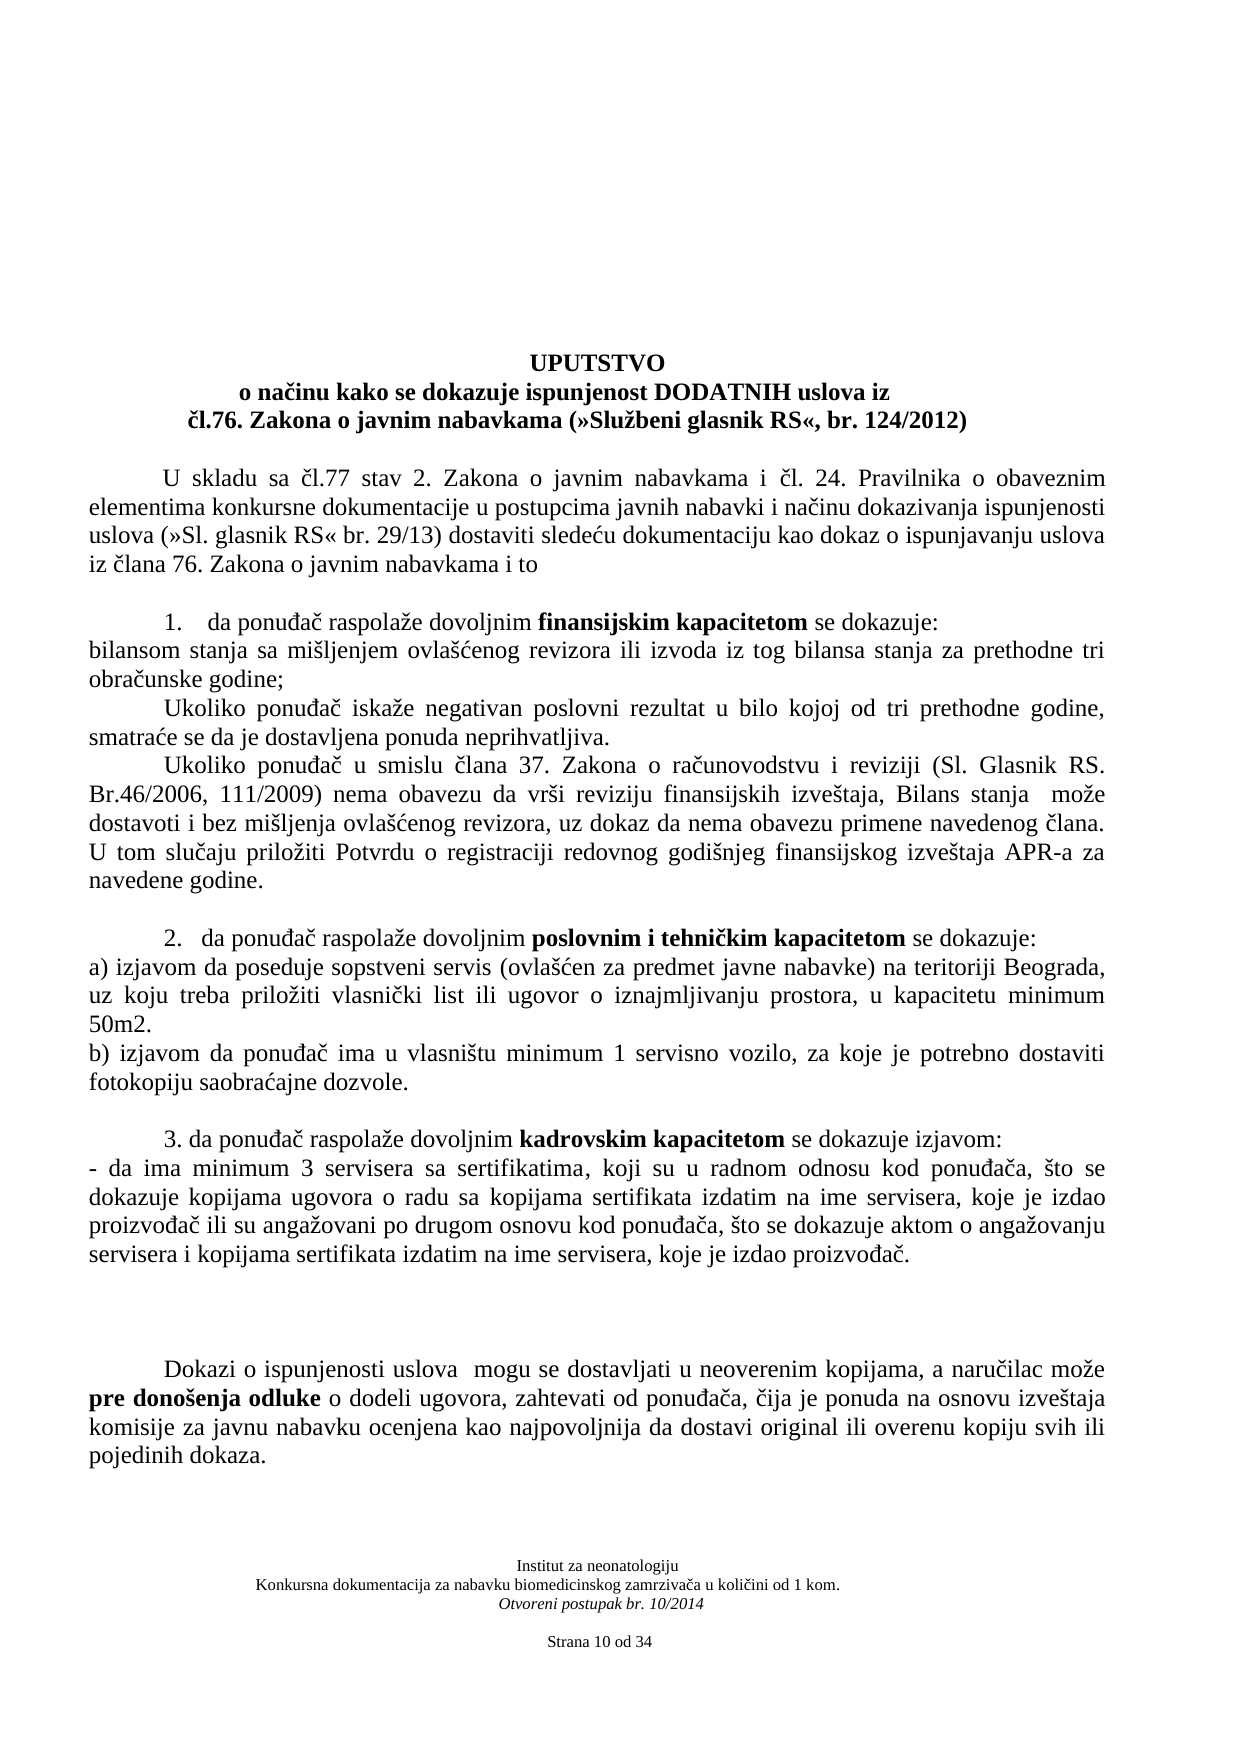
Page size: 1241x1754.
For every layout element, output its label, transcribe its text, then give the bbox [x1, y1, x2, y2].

text čl.76. Zakona o javnim nabavkama (»Službeni glasnik RS«, br. 124/2012) [89, 406, 1106, 434]
list da ponuđač raspolaže dovoljnim finansijskim kapacitetom se dokazuje: [164, 607, 1106, 636]
text U skladu sa čl.77 stav 2. Zakona o javnim nabavkama i čl. 24. Pravilnika o obaveznim elementima konkursne dokumentacije u postupcima javnih nabavki i načinu dokazivanja ispunjenosti uslova (»Sl. glasnik RS« br. 29/13) dostaviti sledeću dokumentaciju kao dokaz o ispunjavanju uslova iz člana 76. Zakona o javnim nabavkama i to [89, 463, 1106, 578]
text Ukoliko ponuđač u smislu člana 37. Zakona o računovodstvu i reviziji (Sl. Glasnik RS. Br.46/2006, 111/2009) nema obavezu da vrši reviziju finansijskih izveštaja, Bilans stanja može dostavoti i bez mišljenja ovlašćenog revizora, uz dokaz da nema obavezu primene navedenog člana. U tom slučaju priložiti Potvrdu o registraciji redovnog godišnjeg finansijskog izveštaja APR-a za navedene godine. [89, 751, 1106, 894]
text - da ima minimum 3 servisera sa sertifikatima, koji su u radnom odnosu kod ponuđača, što se dokazuje kopijama ugovora o radu sa kopijama sertifikata izdatim na ime servisera, koje je izdao proizvođač ili su angažovani po drugom osnovu kod ponuđača, što se dokazuje aktom o angažovanju servisera i kopijama sertifikata izdatim na ime servisera, koje je izdao proizvođač. [89, 1153, 1106, 1268]
text o načinu kako se dokazuje ispunjenost DODATNIH uslova iz [239, 377, 1106, 406]
text Dokazi o ispunjenosti uslova mogu se dostavljati u neoverenim kopijama, a naručilac može pre donošenja odluke o dodeli ugovora, zahtevati od ponuđača, čija je ponuda na osnovu izveštaja komisije za javnu nabavku ocenjena kao najpovoljnija da dostavi original ili overenu kopiju svih ili pojedinih dokaza. [89, 1354, 1106, 1469]
text a) izjavom da poseduje sopstveni servis (ovlašćen za predmet javne nabavke) na teritoriji Beograda, uz koju treba priložiti vlasnički list ili ugovor o iznajmljivanju prostora, u kapacitetu minimum 50m2. [89, 952, 1106, 1038]
text UPUTSTVO [89, 348, 1106, 377]
text b) izjavom da ponuđač ima u vlasništu minimum 1 servisno vozilo, za koje je potrebno dostaviti fotokopiju saobraćajne dozvole. [89, 1038, 1106, 1096]
text bilansom stanja sa mišljenjem ovlašćenog revizora ili izvoda iz tog bilansa stanja za prethodne tri obračunske godine; [89, 636, 1106, 693]
list da ponuđač raspolaže dovoljnim poslovnim i tehničkim kapacitetom se dokazuje: [164, 923, 1106, 952]
text 3. da ponuđač raspolaže dovoljnim kadrovskim kapacitetom se dokazuje izjavom: [89, 1124, 1106, 1153]
text Ukoliko ponuđač iskaže negativan poslovni rezultat u bilo kojoj od tri prethodne godine, smatraće se da je dostavljena ponuda neprihvatljiva. [89, 693, 1106, 751]
